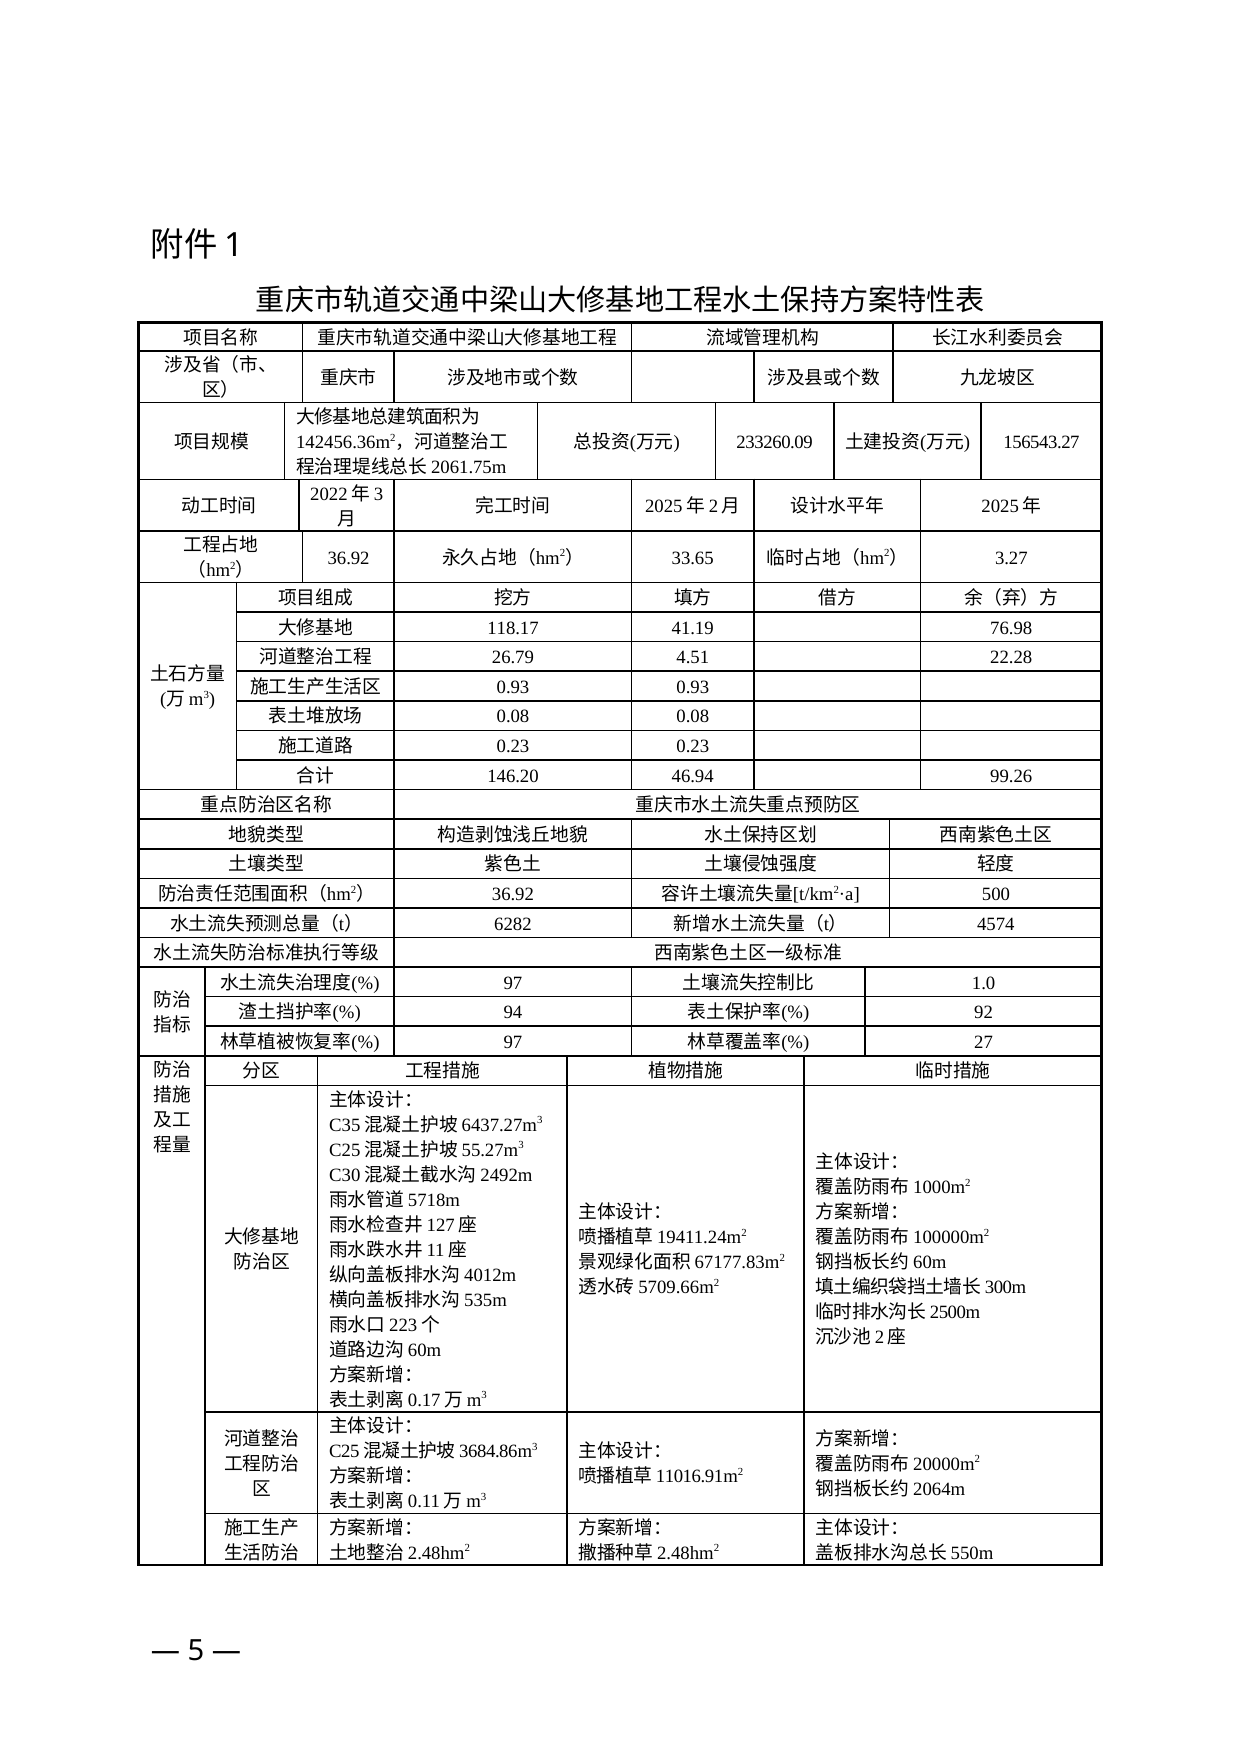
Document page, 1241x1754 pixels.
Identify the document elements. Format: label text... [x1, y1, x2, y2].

table_header 长江水利委员会 [894, 324, 1100, 350]
table_cell 26.79 [395, 642, 631, 670]
table_cell 挖方 [395, 583, 631, 611]
table_cell [755, 642, 920, 670]
table_cell 涉及县或个数 [755, 352, 892, 402]
table_cell 临时措施 [805, 1057, 1100, 1084]
table_cell 西南紫色土区 [890, 820, 1100, 848]
table_cell 表土堆放场 [237, 702, 393, 729]
table_cell 林草覆盖率(%) [632, 1027, 864, 1055]
table_cell 33.65 [632, 532, 753, 582]
table_cell 河道整治工程防治区 [206, 1413, 317, 1513]
table_cell 大修基地防治区 [206, 1086, 317, 1411]
table_cell 0.23 [632, 731, 753, 759]
table_cell [755, 672, 920, 700]
table_cell 新增水土流失量（t） [632, 909, 889, 937]
table_cell 36.92 [395, 879, 631, 907]
table_cell [755, 761, 920, 789]
table_cell 工程措施 [318, 1057, 566, 1084]
table_cell 水土保持区划 [632, 820, 889, 848]
table_cell 22.28 [921, 642, 1100, 670]
table_cell 0.93 [632, 672, 753, 700]
table_cell 2025年2月 [632, 480, 753, 530]
table_cell [921, 702, 1100, 729]
table_cell 118.17 [395, 613, 631, 641]
table_cell 构造剥蚀浅丘地貌 [395, 820, 631, 848]
table_cell 0.08 [632, 702, 753, 729]
table_cell 主体设计： 喷播植草11016.91m2 [568, 1413, 803, 1513]
table_cell 容许土壤流失量[t/km2·a] [632, 879, 889, 907]
table_cell 植物措施 [568, 1057, 803, 1084]
table_cell 0.08 [395, 702, 631, 729]
table_header 流域管理机构 [632, 324, 892, 350]
table_cell 林草植被恢复率(%) [206, 1027, 393, 1055]
table_cell 92 [866, 997, 1100, 1025]
table_cell 方案新增： 覆盖防雨布20000m2 钢挡板长约2064m [805, 1413, 1100, 1513]
table_cell [921, 672, 1100, 700]
table_cell 主体设计： C25混凝土护坡3684.86m3 方案新增： 表土剥离0.11万m3 [318, 1413, 566, 1513]
table_cell 项目组成 [237, 583, 393, 611]
table_cell 46.94 [632, 761, 753, 789]
table_cell 6282 [395, 909, 631, 937]
table_cell 涉及地市或个数 [395, 352, 631, 402]
table_cell 施工生产生活区 [237, 672, 393, 700]
table_cell [755, 731, 920, 759]
table_cell 方案新增： 撒播种草2.48hm2 [568, 1514, 803, 1564]
table_cell 水土流失防治标准执行等级 [140, 938, 393, 966]
table_cell 项目规模 [140, 403, 284, 478]
table_cell 土建投资(万元) [835, 403, 980, 478]
table_cell 1.0 [866, 968, 1100, 996]
table_cell 土壤流失控制比 [632, 968, 864, 996]
table_cell 临时占地（hm2） [755, 532, 920, 582]
table_cell 36.92 [303, 532, 393, 582]
table_cell 涉及省（市、区） [140, 352, 302, 402]
table_cell 97 [395, 968, 631, 996]
table_cell 完工时间 [395, 480, 631, 530]
table_cell 41.19 [632, 613, 753, 641]
table_cell 土壤类型 [140, 850, 393, 877]
table_cell [632, 352, 753, 402]
table_cell 土壤侵蚀强度 [632, 850, 889, 877]
table_cell 0.93 [395, 672, 631, 700]
table_cell 九龙坡区 [894, 352, 1100, 402]
table_cell 146.20 [395, 761, 631, 789]
table_cell 主体设计： 覆盖防雨布1000m2 方案新增： 覆盖防雨布100000m2 钢挡板长约60m 填土编织袋挡土墙长300m 临时排水沟长2500m 沉沙池2座 [805, 1086, 1100, 1411]
table_cell 0.23 [395, 731, 631, 759]
table_cell 分区 [206, 1057, 317, 1084]
table_cell 4574 [890, 909, 1100, 937]
table_cell 重点防治区名称 [140, 790, 393, 818]
table_cell 水土流失预测总量（t） [140, 909, 393, 937]
table_cell 主体设计： 喷播植草19411.24m2 景观绿化面积67177.83m2 透水砖5709.66m2 [568, 1086, 803, 1411]
table_cell 施工道路 [237, 731, 393, 759]
table_cell 总投资(万元) [538, 403, 715, 478]
table_cell 工程占地（hm2） [140, 532, 302, 582]
table_cell 施工生产生活防治区 [206, 1514, 317, 1564]
table_cell 余（弃）方 [921, 583, 1100, 611]
table_cell 合计 [237, 761, 393, 789]
table_cell 76.98 [921, 613, 1100, 641]
table_header 项目名称 [140, 324, 302, 350]
table_cell [921, 731, 1100, 759]
table_cell 27 [866, 1027, 1100, 1055]
table_cell 3.27 [921, 532, 1100, 582]
table_cell 设计水平年 [755, 480, 920, 530]
table_cell 500 [890, 879, 1100, 907]
table_cell 主体设计： C35混凝土护坡6437.27m3 C25混凝土护坡55.27m3 C30混凝土截水沟2492m 雨水管道5718m 雨水检查井127座 雨水跌水井11座 纵向盖板排水沟4012m 横向盖板排水沟535m 雨水口223个 道路边沟60m 方案新增： 表土剥离0.17万m3 [318, 1086, 566, 1411]
table_cell 水土流失治理度(%) [206, 968, 393, 996]
table_cell 大修基地 [237, 613, 393, 641]
table_cell 97 [395, 1027, 631, 1055]
table_cell [755, 613, 920, 641]
table_cell 借方 [755, 583, 920, 611]
table_cell 表土保护率(%) [632, 997, 864, 1025]
text 重庆市轨道交通中梁山大修基地工程水土保持方案特性表 [151, 269, 1089, 321]
table_cell 233260.09 [716, 403, 833, 478]
table_cell 土石方量 (万m3) [140, 583, 236, 789]
table_cell 填方 [632, 583, 753, 611]
table_cell 2025年 [921, 480, 1100, 530]
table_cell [318, 1514, 566, 1564]
table_cell 重庆市水土流失重点预防区 [395, 790, 1100, 818]
table_cell 2022年3月 [300, 480, 393, 530]
table_cell 永久占地（hm2） [395, 532, 631, 582]
table_cell 大修基地总建筑面积为142456.36m2，河道整治工程治理堤线总长2061.75m [285, 403, 537, 478]
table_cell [805, 1514, 1100, 1564]
table_cell 防治措施及工程量 [140, 1057, 204, 1564]
table_cell 轻度 [890, 850, 1100, 877]
table_cell 地貌类型 [140, 820, 393, 848]
table_cell 防治指标 [140, 968, 204, 1055]
table_cell 99.26 [921, 761, 1100, 789]
table_cell 4.51 [632, 642, 753, 670]
text 附件1 [151, 207, 1089, 269]
table_cell 紫色土 [395, 850, 631, 877]
table_cell [755, 702, 920, 729]
table_cell 94 [395, 997, 631, 1025]
table_cell 渣土挡护率(%) [206, 997, 393, 1025]
table_cell 河道整治工程 [237, 642, 393, 670]
table_cell 西南紫色土区一级标准 [395, 938, 1100, 966]
table_cell 防治责任范围面积（hm2） [140, 879, 393, 907]
table_cell 156543.27 [982, 403, 1100, 478]
table_cell 动工时间 [140, 480, 298, 530]
table_header 重庆市轨道交通中梁山大修基地工程 [303, 324, 631, 350]
table_cell 重庆市 [303, 352, 393, 402]
